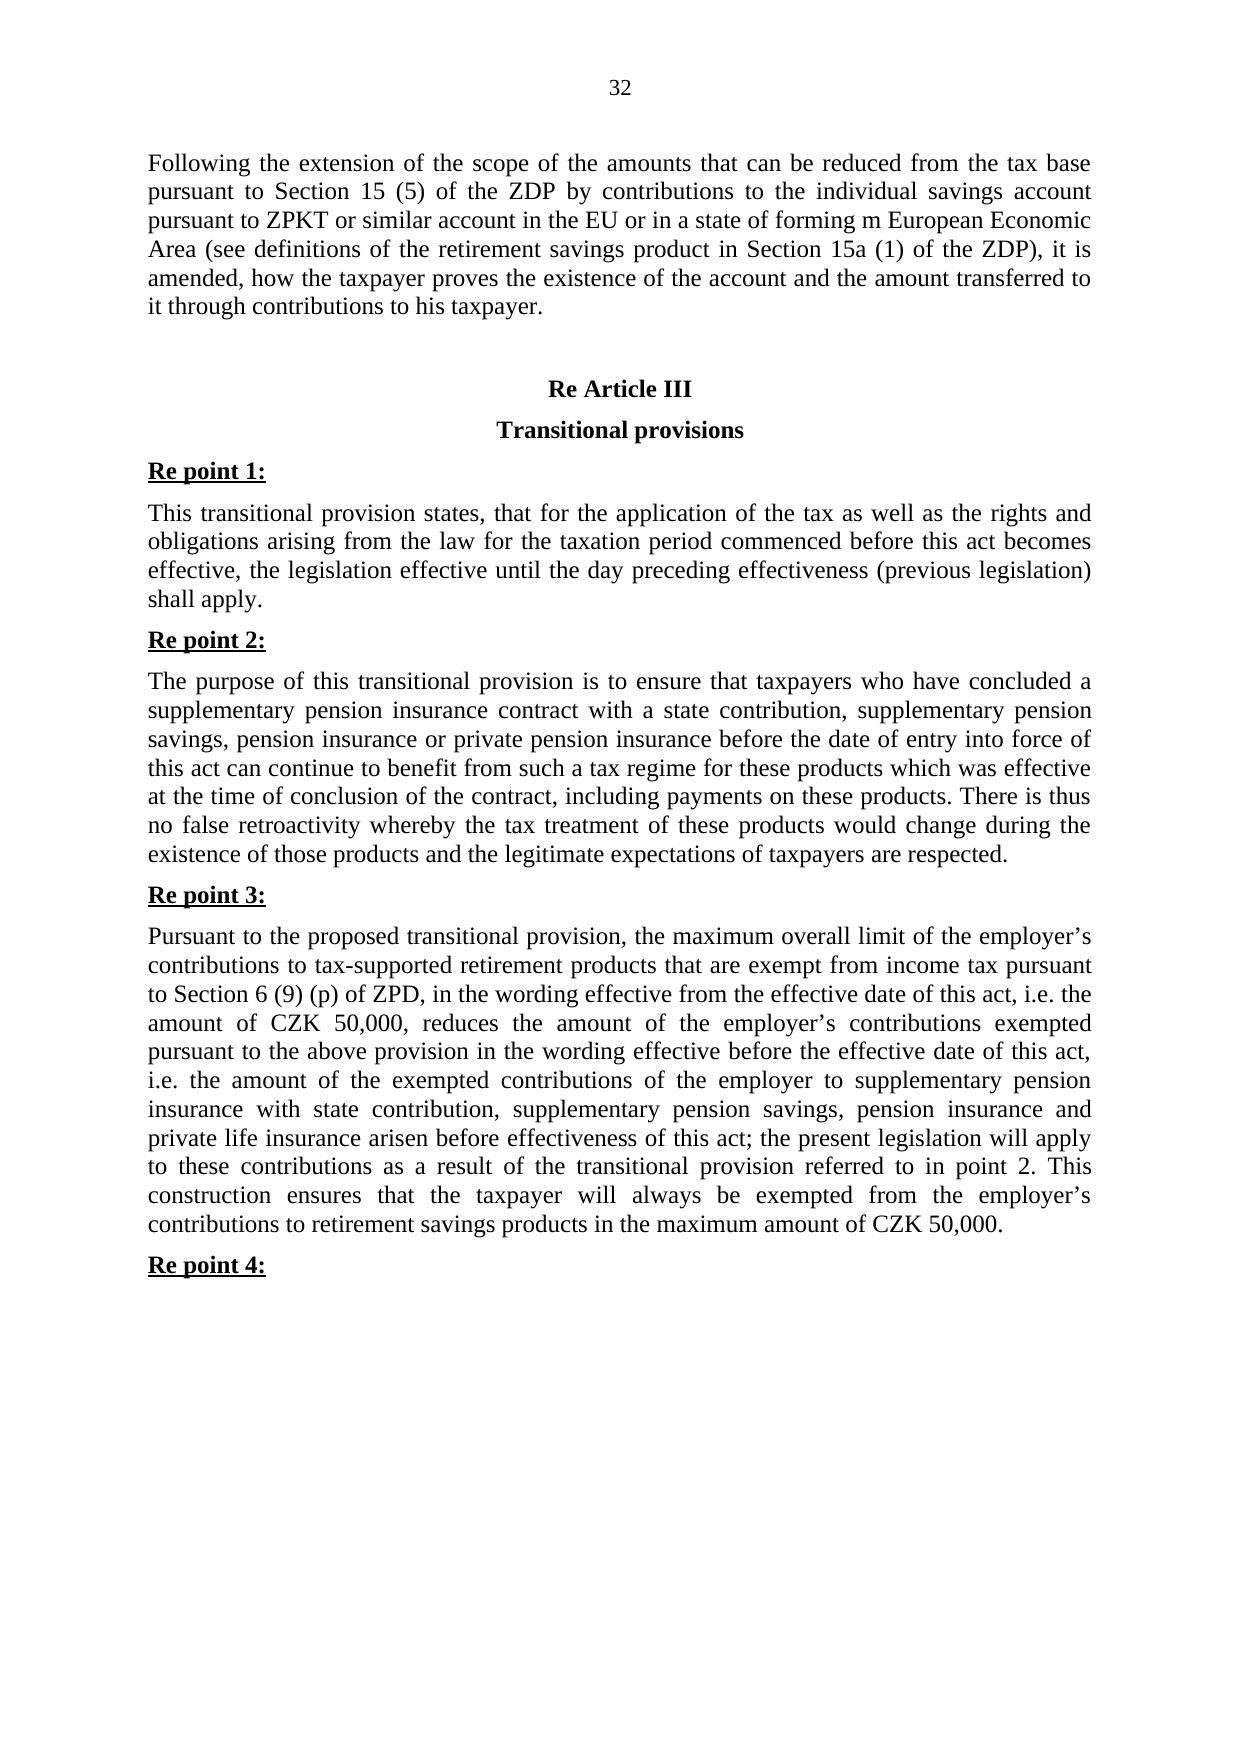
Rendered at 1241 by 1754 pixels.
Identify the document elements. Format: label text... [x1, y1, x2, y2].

text Re point 4: [148, 1250, 1093, 1279]
text Following the extension of the scope of the amounts that can be reduced from the tax base pursuant to Section 15 (5) of the ZDP by contributions to the individual savings account pursuant to ZPKT or similar account in the EU or in a state of forming m European Economic Area (see definitions of the retirement savings product in Section 15a (1) of the ZDP), it is amended, how the taxpayer proves the existence of the account and the amount transferred to it through contributions to his taxpayer. [148, 148, 1093, 320]
text Re Article III [148, 374, 1093, 403]
text Pursuant to the proposed transitional provision, the maximum overall limit of the employer’s contributions to tax-supported retirement products that are exempt from income tax pursuant to Section 6 (9) (p) of ZPD, in the wording effective from the effective date of this act, i.e. the amount of CZK 50,000, reduces the amount of the employer’s contributions exempted pursuant to the above provision in the wording effective before the effective date of this act, i.e. the amount of the exempted contributions of the employer to supplementary pension insurance with state contribution, supplementary pension savings, pension insurance and private life insurance arisen before effectiveness of this act; the present legislation will apply to these contributions as a result of the transitional provision referred to in point 2. This construction ensures that the taxpayer will always be exempted from the employer’s contributions to retirement savings products in the maximum amount of CZK 50,000. [148, 921, 1093, 1238]
text Transitional provisions [148, 415, 1093, 444]
text The purpose of this transitional provision is to ensure that taxpayers who have concluded a supplementary pension insurance contract with a state contribution, supplementary pension savings, pension insurance or private pension insurance before the date of entry into force of this act can continue to benefit from such a tax regime for these products which was effective at the time of conclusion of the contract, including payments on these products. There is thus no false retroactivity whereby the tax treatment of these products would change during the existence of those products and the legitimate expectations of taxpayers are respected. [148, 666, 1093, 868]
text This transitional provision states, that for the application of the tax as well as the rights and obligations arising from the law for the taxation period commenced before this act becomes effective, the legislation effective until the day preceding effectiveness (previous legislation) shall apply. [148, 498, 1093, 613]
text Re point 3: [148, 880, 1093, 909]
text Re point 1: [148, 456, 1093, 485]
text Re point 2: [148, 625, 1093, 654]
